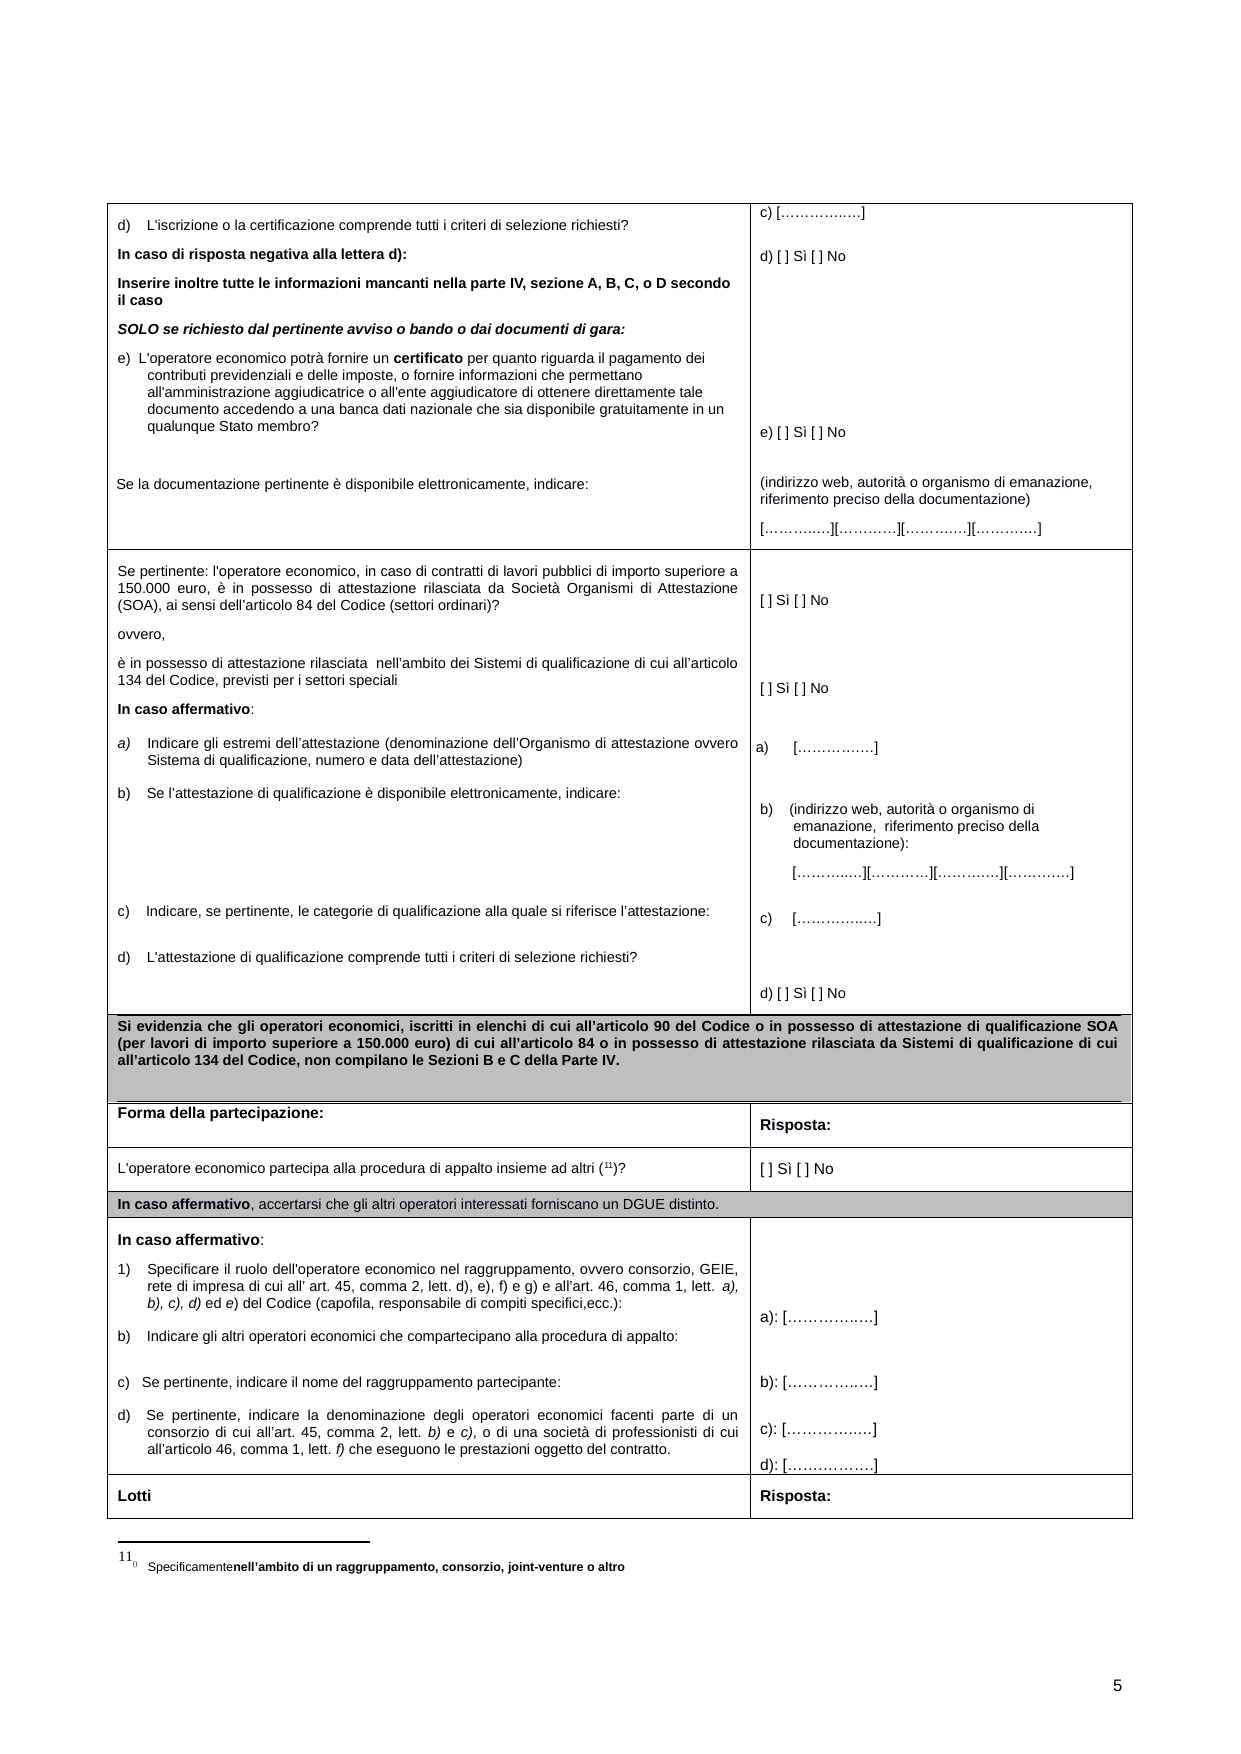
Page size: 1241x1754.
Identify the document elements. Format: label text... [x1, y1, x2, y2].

table_cell Risposta: [751, 1104, 1132, 1147]
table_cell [751, 204, 1132, 549]
table_cell Forma della partecipazione: [108, 1104, 750, 1147]
table_cell Se pertinente: l'operatore economico, in caso di contratti di lavori pubblici di importo superiore a 150.000 euro, è in possesso di attestazione rilasciata da Società Organismi di Attestazione (SOA), ai sensi dell’articolo 84 del Codice (settori ordinari)? ovvero, è in possesso di attestazione rilasciata nell’ambito dei Sistemi di qualificazione di cui all’articolo 134 del Codice, previsti per i settori speciali In caso affermativo: Indicare gli estremi dell’attestazione (denominazione dell’Organismo di attestazione ovvero Sistema di qualificazione, numero e data dell’attestazione) b) Se l’attestazione di qualificazione è disponibile elettronicamente, indicare: c) Indicare, se pertinente, le categorie di qualificazione alla quale si riferisce l’attestazione: d) L'attestazione di qualificazione comprende tutti i criteri di selezione richiesti? [108, 550, 750, 1014]
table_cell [108, 204, 750, 549]
table_cell [ ] Sì [ ] No [ ] Sì [ ] No [………….…] b) (indirizzo web, autorità o organismo di emanazione, riferimento preciso della documentazione): [………..…][…………][……….…][……….…] c) […………..…] d) [ ] Sì [ ] No [751, 550, 1132, 1014]
table_cell [ ] Sì [ ] No [751, 1148, 1132, 1191]
table_cell Risposta: [751, 1475, 1132, 1518]
table_cell In caso affermativo, accertarsi che gli altri operatori interessati forniscano un DGUE distinto. [108, 1192, 1132, 1217]
table_cell In caso affermativo: Specificare il ruolo dell'operatore economico nel raggruppamento, ovvero consorzio, GEIE, rete di impresa di cui all’ art. 45, comma 2, lett. d), e), f) e g) e all’art. 46, comma 1, lett. a), b), c), d) ed e) del Codice (capofila, responsabile di compiti specifici,ecc.): b) Indicare gli altri operatori economici che compartecipano alla procedura di appalto: c) Se pertinente, indicare il nome del raggruppamento partecipante: d) Se pertinente, indicare la denominazione degli operatori economici facenti parte di un consorzio di cui all’art. 45, comma 2, lett. b) e c), o di una società di professionisti di cui all’articolo 46, comma 1, lett. f) che eseguono le prestazioni oggetto del contratto. [108, 1218, 750, 1473]
table_cell L'operatore economico partecipa alla procedura di appalto insieme ad altri ()? [108, 1148, 750, 1191]
table_cell Lotti [108, 1475, 750, 1518]
table_cell a): […………..…] b): […………..…] c): […………..…] d): […….……….] [751, 1218, 1132, 1473]
